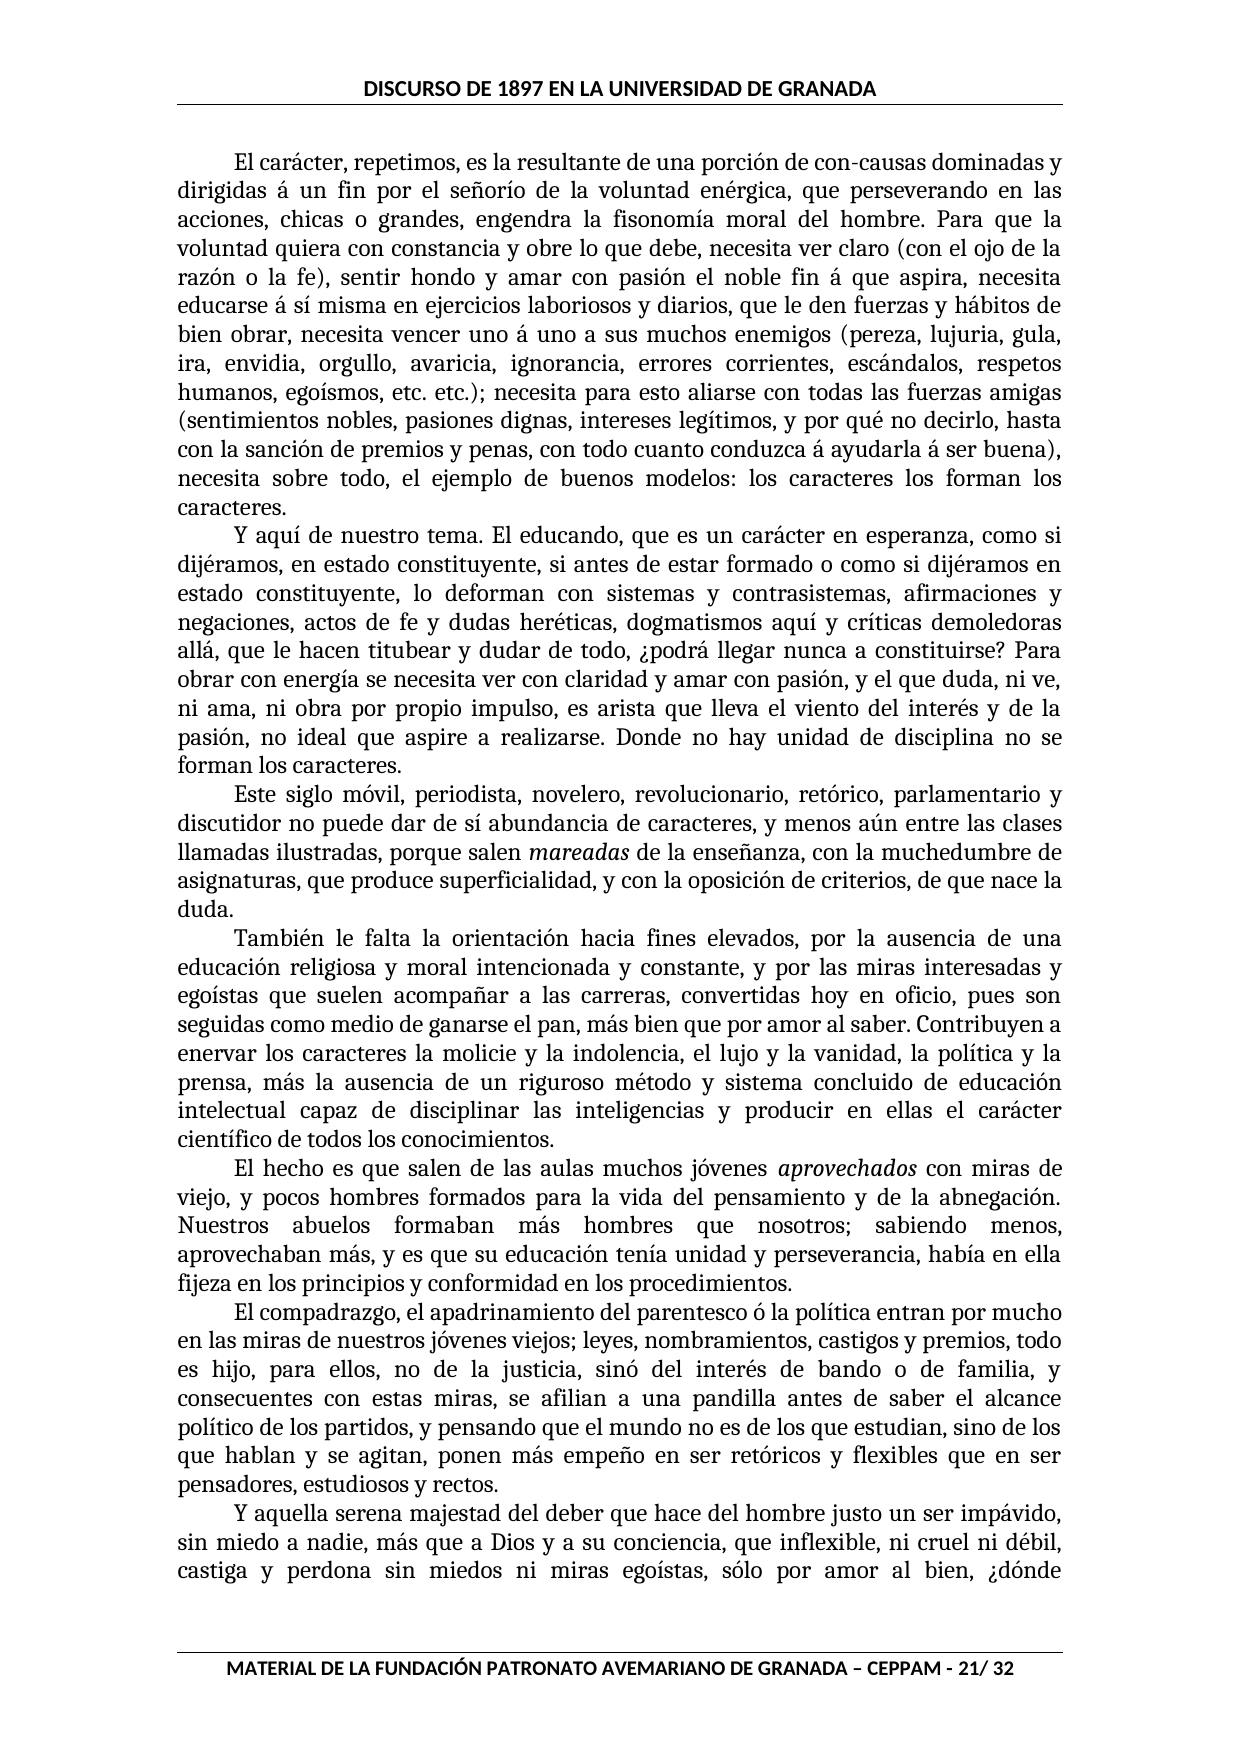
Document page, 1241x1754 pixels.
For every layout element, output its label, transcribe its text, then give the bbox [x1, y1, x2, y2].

text Este siglo móvil, periodista, novelero, revolucionario, retórico, parlamentario y discutidor no puede dar de sí abundancia de caracteres, y menos aún entre las clases llamadas ilustradas, porque salen mareadas de la enseñanza, con la muchedumbre de asignaturas, que produce superficialidad, y con la oposición de criterios, de que nace la duda. [177, 780, 1063, 924]
text También le falta la orientación hacia fines elevados, por la ausencia de una educación religiosa y moral intencionada y constante, y por las miras interesadas y egoístas que suelen acompañar a las carreras, convertidas hoy en oficio, pues son seguidas como medio de ganarse el pan, más bien que por amor al saber. Contribuyen a enervar los caracteres la molicie y la indolencia, el lujo y la vanidad, la política y la prensa, más la ausencia de un riguroso método y sistema concluido de educación intelectual capaz de disciplinar las inteligencias y producir en ellas el carácter científico de todos los conocimientos. [177, 924, 1063, 1154]
text El hecho es que salen de las aulas muchos jóvenes aprovechados con miras de viejo, y pocos hombres formados para la vida del pensamiento y de la abnegación. Nuestros abuelos formaban más hombres que nosotros; sabiendo menos, aprovechaban más, y es que su educación tenía unidad y perseverancia, había en ella fijeza en los principios y conformidad en los procedimientos. [177, 1154, 1063, 1298]
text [177, 1499, 1063, 1585]
text Y aquí de nuestro tema. El educando, que es un carácter en esperanza, como si dijéramos, en estado constituyente, si antes de estar formado o como si dijéramos en estado constituyente, lo deforman con sistemas y contrasistemas, afirmaciones y negaciones, actos de fe y dudas heréticas, dogmatismos aquí y críticas demoledoras allá, que le hacen titubear y dudar de todo, ¿podrá llegar nunca a constituirse? Para obrar con energía se necesita ver con claridad y amar con pasión, y el que duda, ni ve, ni ama, ni obra por propio impulso, es arista que lleva el viento del interés y de la pasión, no ideal que aspire a realizarse. Donde no hay unidad de disciplina no se forman los caracteres. [177, 521, 1063, 780]
text El compadrazgo, el apadrinamiento del parentesco ó la política entran por mucho en las miras de nuestros jóvenes viejos; leyes, nombramientos, castigos y premios, todo es hijo, para ellos, no de la justicia, sinó del interés de bando o de familia, y consecuentes con estas miras, se afilian a una pandilla antes de saber el alcance político de los partidos, y pensando que el mundo no es de los que estudian, sino de los que hablan y se agitan, ponen más empeño en ser retóricos y flexibles que en ser pensadores, estudiosos y rectos. [177, 1298, 1063, 1499]
text El carácter, repetimos, es la resultante de una porción de con-causas dominadas y dirigidas á un fin por el señorío de la voluntad enérgica, que perseverando en las acciones, chicas o grandes, engendra la fisonomía moral del hombre. Para que la voluntad quiera con constancia y obre lo que debe, necesita ver claro (con el ojo de la razón o la fe), sentir hondo y amar con pasión el noble fin á que aspira, necesita educarse á sí misma en ejercicios laboriosos y diarios, que le den fuerzas y hábitos de bien obrar, necesita vencer uno á uno a sus muchos enemigos (pereza, lujuria, gula, ira, envidia, orgullo, avaricia, ignorancia, errores corrientes, escándalos, respetos humanos, egoísmos, etc. etc.); necesita para esto aliarse con todas las fuerzas amigas (sentimientos nobles, pasiones dignas, intereses legítimos, y por qué no decirlo, hasta con la sanción de premios y penas, con todo cuanto conduzca á ayudarla á ser buena), necesita sobre todo, el ejemplo de buenos modelos: los caracteres los forman los caracteres. [177, 148, 1063, 521]
